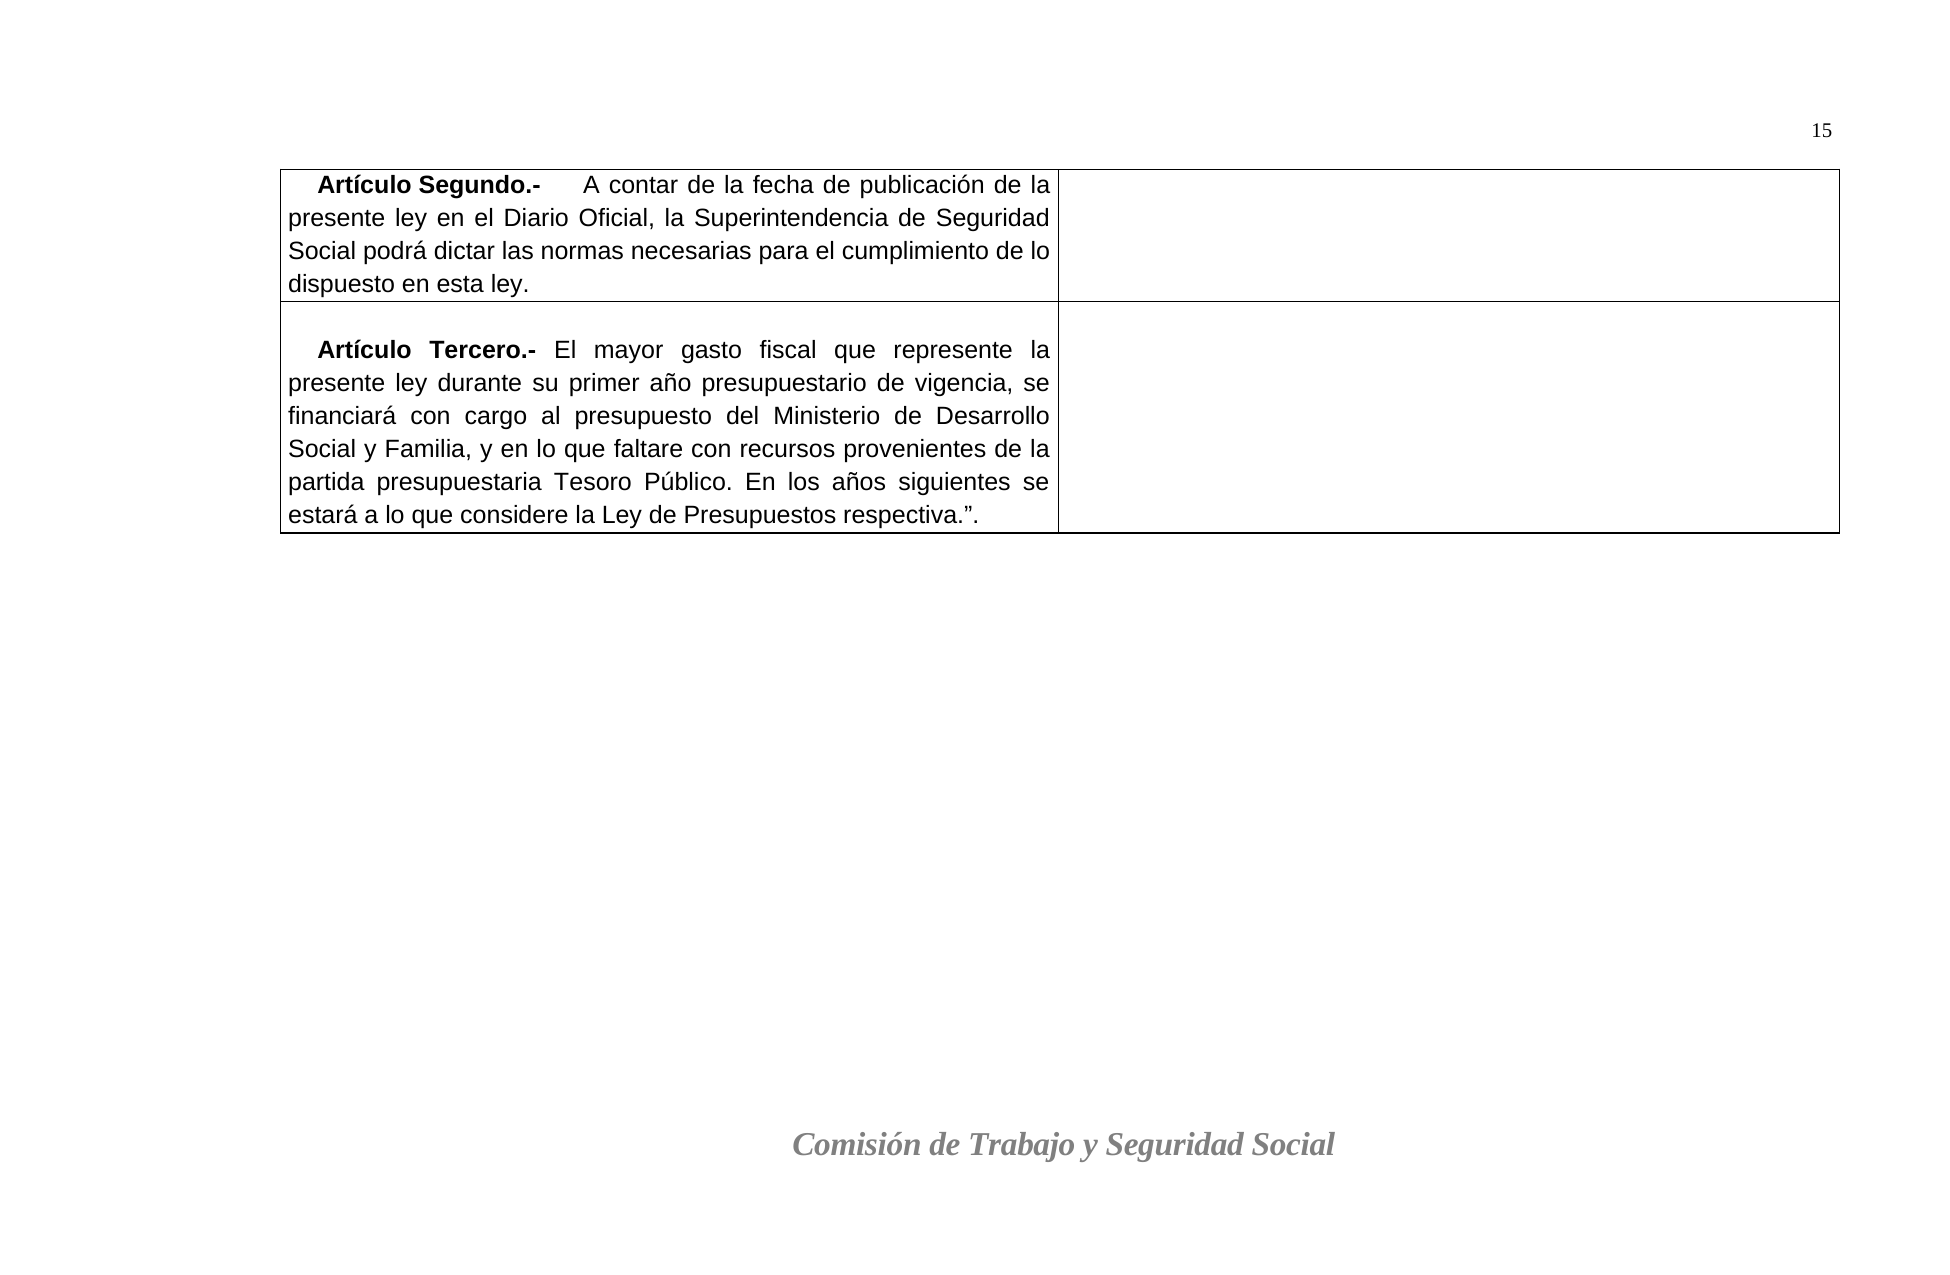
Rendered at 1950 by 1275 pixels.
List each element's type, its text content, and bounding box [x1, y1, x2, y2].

table_cell [1059, 170, 1839, 301]
table_cell [1059, 302, 1839, 532]
table_cell Artículo Segundo.- A contar de la fecha de publicación de la presente ley en el Diario Oficial, la Superintendencia de Seguridad Social podrá dictar las normas necesarias para el cumplimiento de lo dispuesto en esta ley. [281, 170, 1058, 301]
table_cell Artículo Tercero.- El mayor gasto fiscal que represente la presente ley durante su primer año presupuestario de vigencia, se financiará con cargo al presupuesto del Ministerio de Desarrollo Social y Familia, y en lo que faltare con recursos provenientes de la partida presupuestaria Tesoro Público. En los años siguientes se estará a lo que considere la Ley de Presupuestos respectiva.”. [281, 302, 1058, 532]
